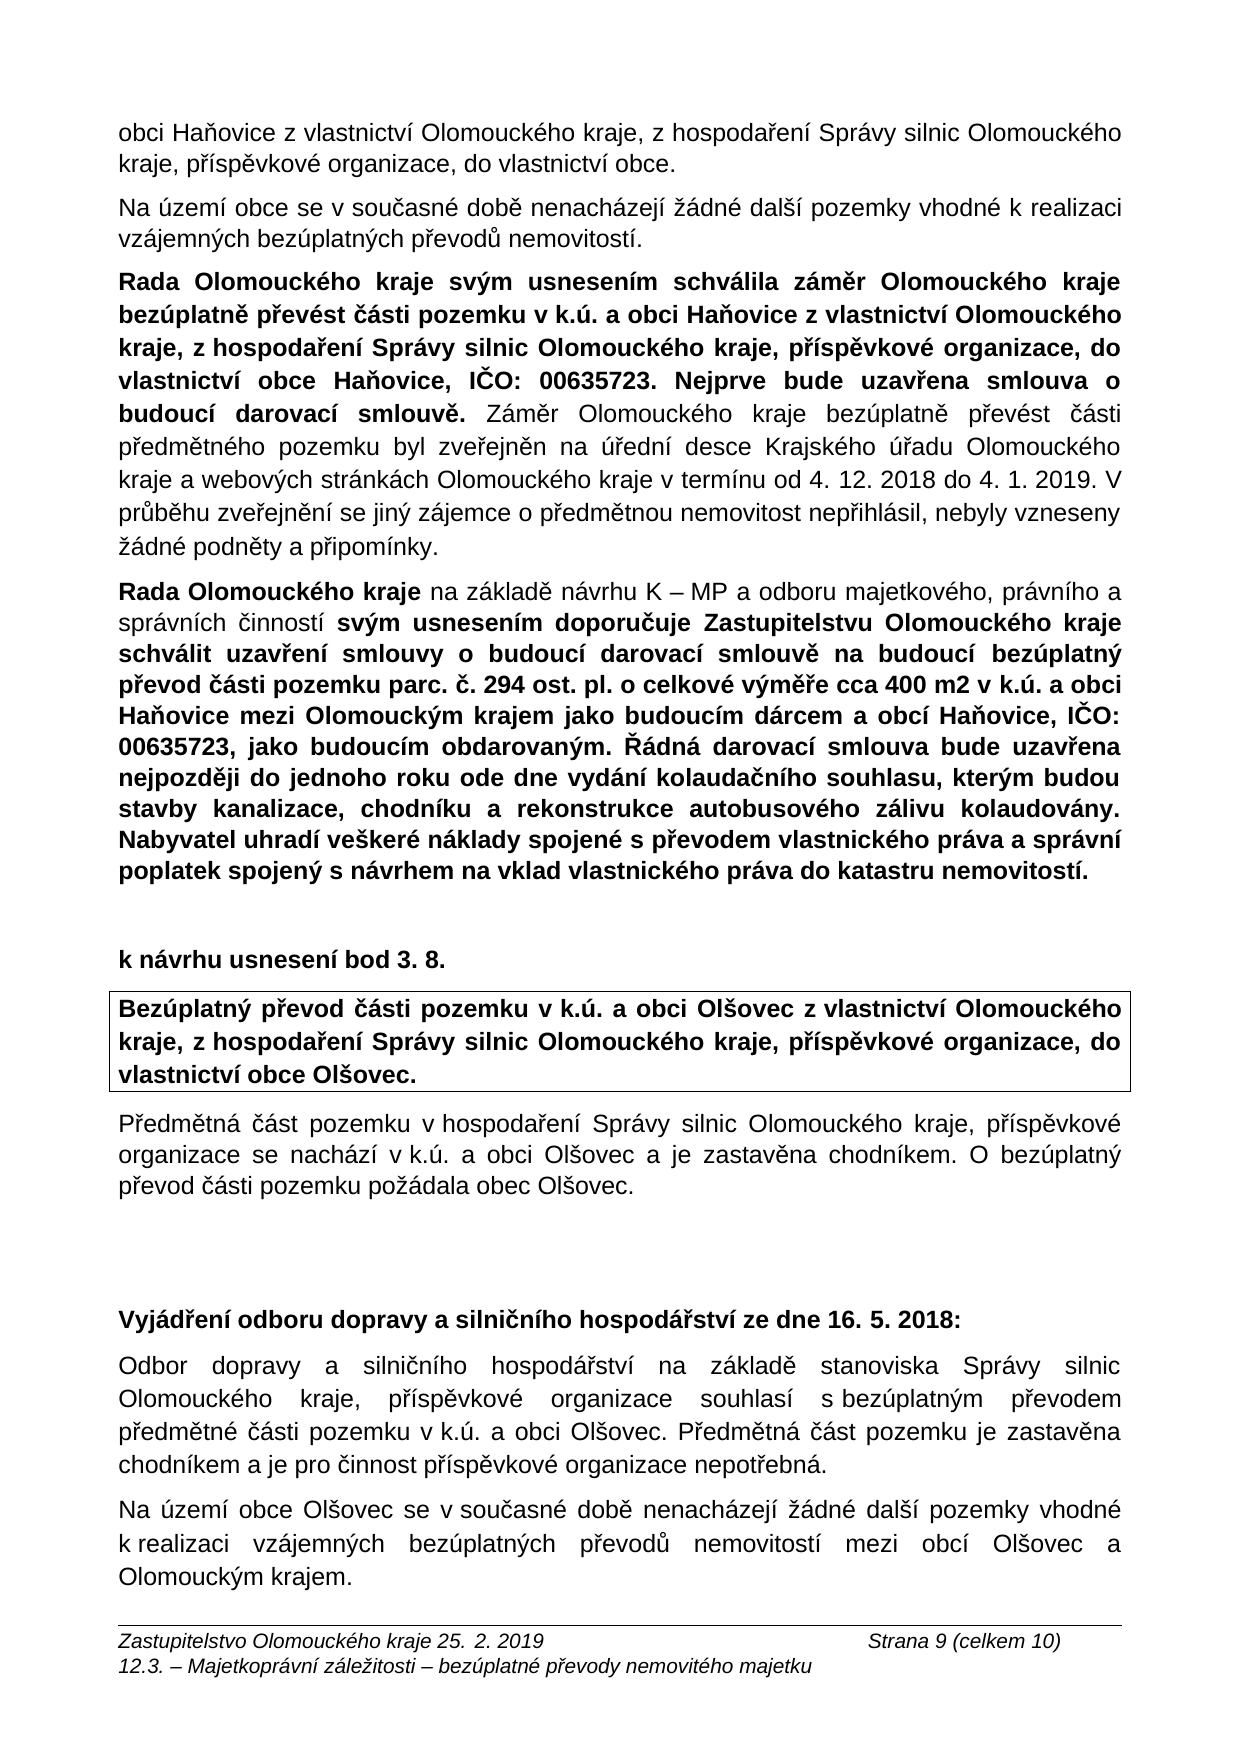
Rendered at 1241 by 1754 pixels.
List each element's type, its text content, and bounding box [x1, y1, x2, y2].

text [118, 118, 1122, 178]
text Rada Olomouckého kraje svým usnesením schválila záměr Olomouckého kraje bezúplatně převést části pozemku v k.ú. a obci Haňovice z vlastnictví Olomouckého kraje, z hospodaření Správy silnic Olomouckého kraje, příspěvkové organizace, do vlastnictví obce Haňovice, IČO: 00635723. Nejprve bude uzavřena smlouva o budoucí darovací smlouvě. Záměr Olomouckého kraje bezúplatně převést části předmětného pozemku byl zveřejněn na úřední desce Krajského úřadu Olomouckého kraje a webových stránkách Olomouckého kraje v termínu od 4. 12. 2018 do 4. 1. 2019. V průběhu zveřejnění se jiný zájemce o předmětnou nemovitost nepřihlásil, nebyly vzneseny žádné podněty a připomínky. [118, 267, 1122, 560]
text Rada Olomouckého kraje na základě návrhu K – MP a odboru majetkového, právního a správních činností svým usnesením doporučuje Zastupitelstvu Olomouckého kraje schválit uzavření smlouvy o budoucí darovací smlouvě na budoucí bezúplatný převod části pozemku parc. č. 294 ost. pl. o celkové výměře cca 400 m2 v k.ú. a obci Haňovice mezi Olomouckým krajem jako budoucím dárcem a obcí Haňovice, IČO: 00635723, jako budoucím obdarovaným. Řádná darovací smlouva bude uzavřena nejpozději do jednoho roku ode dne vydání kolaudačního souhlasu, kterým budou stavby kanalizace, chodníku a rekonstrukce autobusového zálivu kolaudovány. Nabyvatel uhradí veškeré náklady spojené s převodem vlastnického práva a správní poplatek spojený s návrhem na vklad vlastnického práva do katastru nemovitostí. [118, 577, 1122, 885]
text Bezúplatný převod části pozemku v k.ú. a obci Olšovec z vlastnictví Olomouckého kraje, z hospodaření Správy silnic Olomouckého kraje, příspěvkové organizace, do vlastnictví obce Olšovec. [110, 992, 1130, 1091]
text Předmětná část pozemku v hospodaření Správy silnic Olomouckého kraje, příspěvkové organizace se nachází v k.ú. a obci Olšovec a je zastavěna chodníkem. O bezúplatný převod části pozemku požádala obec Olšovec. [118, 1109, 1122, 1199]
list k návrhu usnesení bod 3. 8. [118, 945, 1122, 974]
text Vyjádření odboru dopravy a silničního hospodářství ze dne 16. 5. 2018: [118, 1305, 1122, 1334]
text Odbor dopravy a silničního hospodářství na základě stanoviska Správy silnic Olomouckého kraje, příspěvkové organizace souhlasí s bezúplatným převodem předmětné části pozemku v k.ú. a obci Olšovec. Předmětná část pozemku je zastavěna chodníkem a je pro činnost příspěvkové organizace nepotřebná. [118, 1351, 1122, 1479]
text Na území obce se v současné době nenacházejí žádné další pozemky vhodné k realizaci vzájemných bezúplatných převodů nemovitostí. [118, 193, 1122, 252]
text Na území obce Olšovec se v současné době nenacházejí žádné další pozemky vhodné k realizaci vzájemných bezúplatných převodů nemovitostí mezi obcí Olšovec a Olomouckým krajem. [118, 1496, 1122, 1590]
